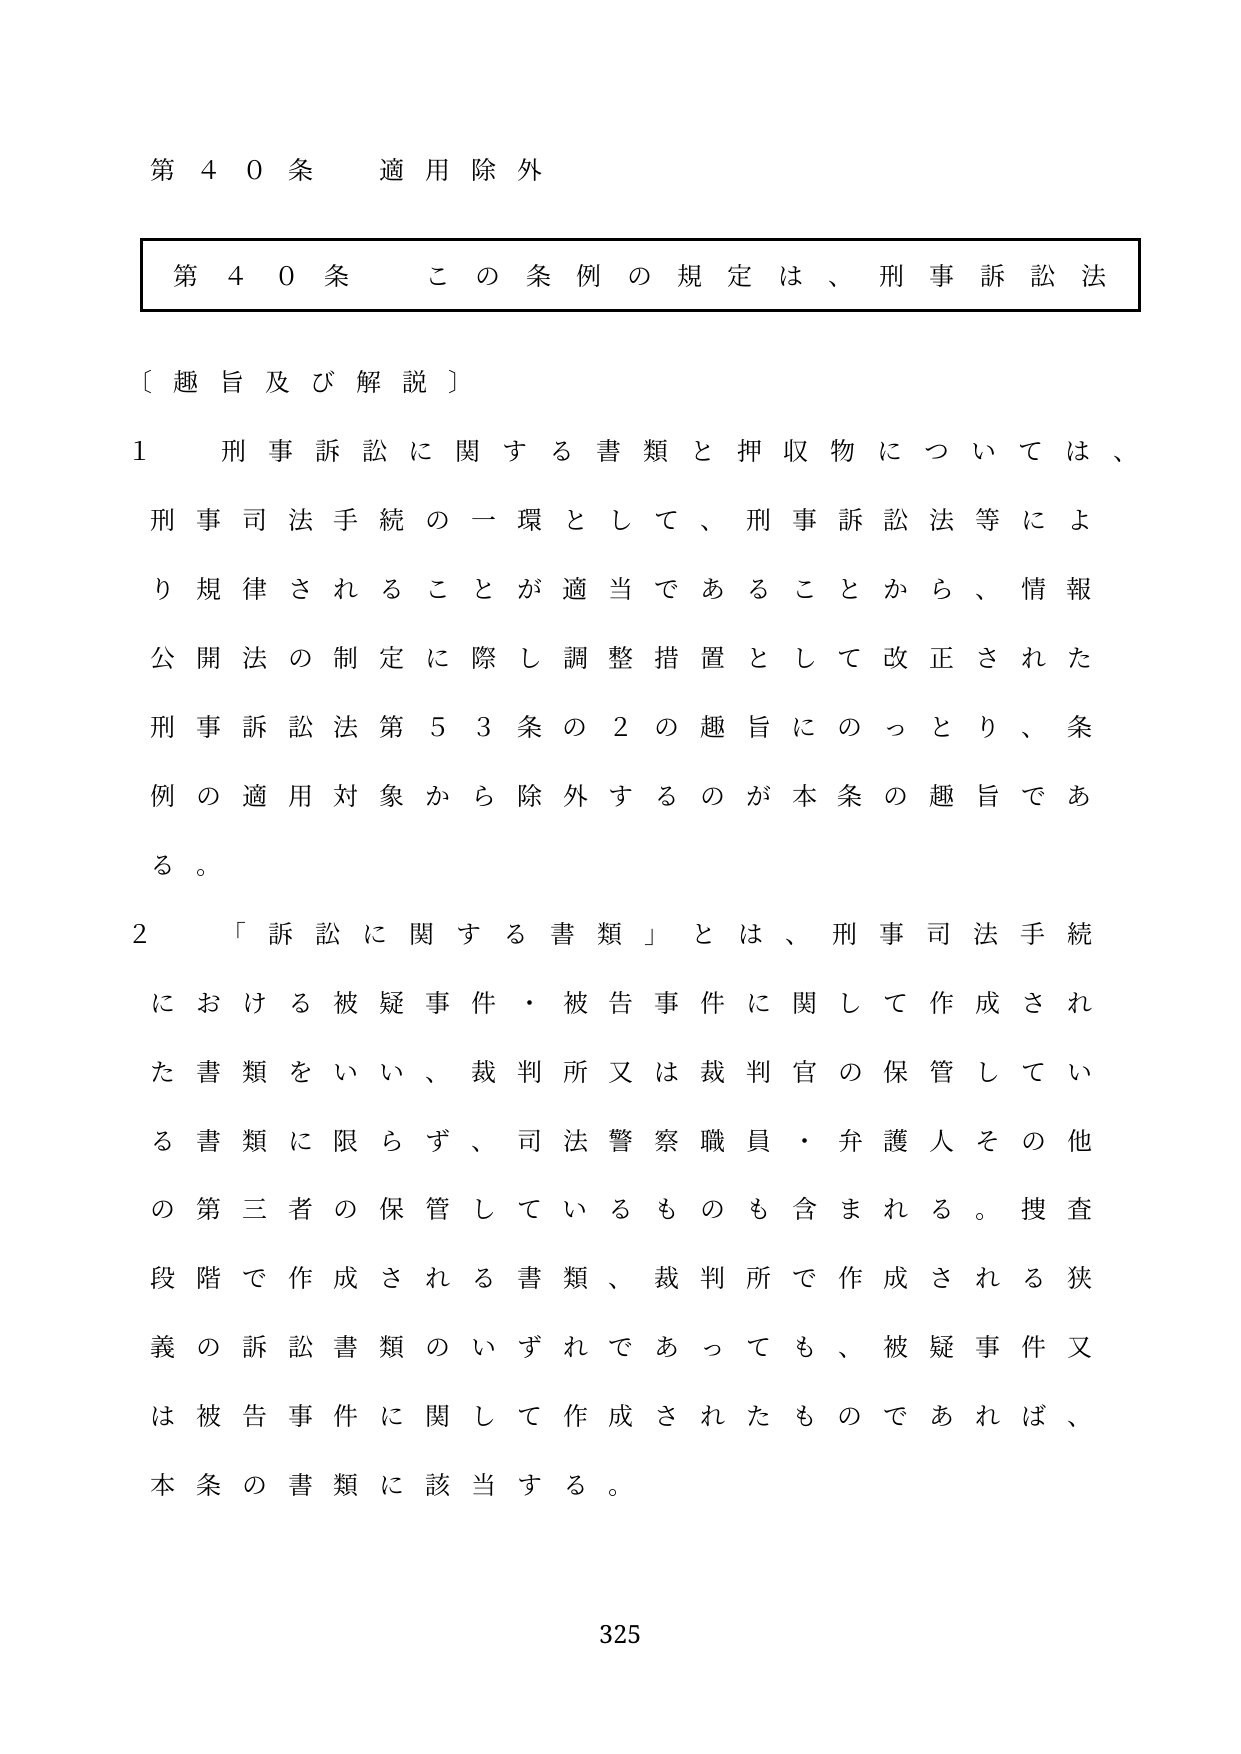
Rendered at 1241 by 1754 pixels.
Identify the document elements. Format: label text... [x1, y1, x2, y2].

text 〔趣旨及び解説〕 [127, 346, 1113, 415]
text 第４０条 適用除外 [127, 134, 1113, 203]
text ２ 「訴訟に関する書類」とは、刑事司法手続における被疑事件・被告事件に関して作成された書類をいい、裁判所又は裁判官の保管している書類に限らず、司法警察職員・弁護人その他の第三者の保管しているものも含まれる。捜査段階で作成される書類、裁判所で作成される狭義の訴訟書類のいずれであっても、被疑事件又は被告事件に関して作成されたものであれば、本条の書類に該当する。 [127, 898, 1113, 1518]
table_header 第４０条 この条例の規定は、刑事訴訟法（昭和２３年法律第１３１号）第５３条の２の訴 訟に関する書類及び押収物については、適用しない。 [143, 241, 1138, 308]
text １ 刑事訴訟に関する書類と押収物については、刑事司法手続の一環として、刑事訴訟法等により規律されることが適当であることから、情報公開法の制定に際し調整措置として改正された刑事訴訟法第５３条の２の趣旨にのっとり、条例の適用対象から除外するのが本条の趣旨である。 [127, 415, 1113, 898]
